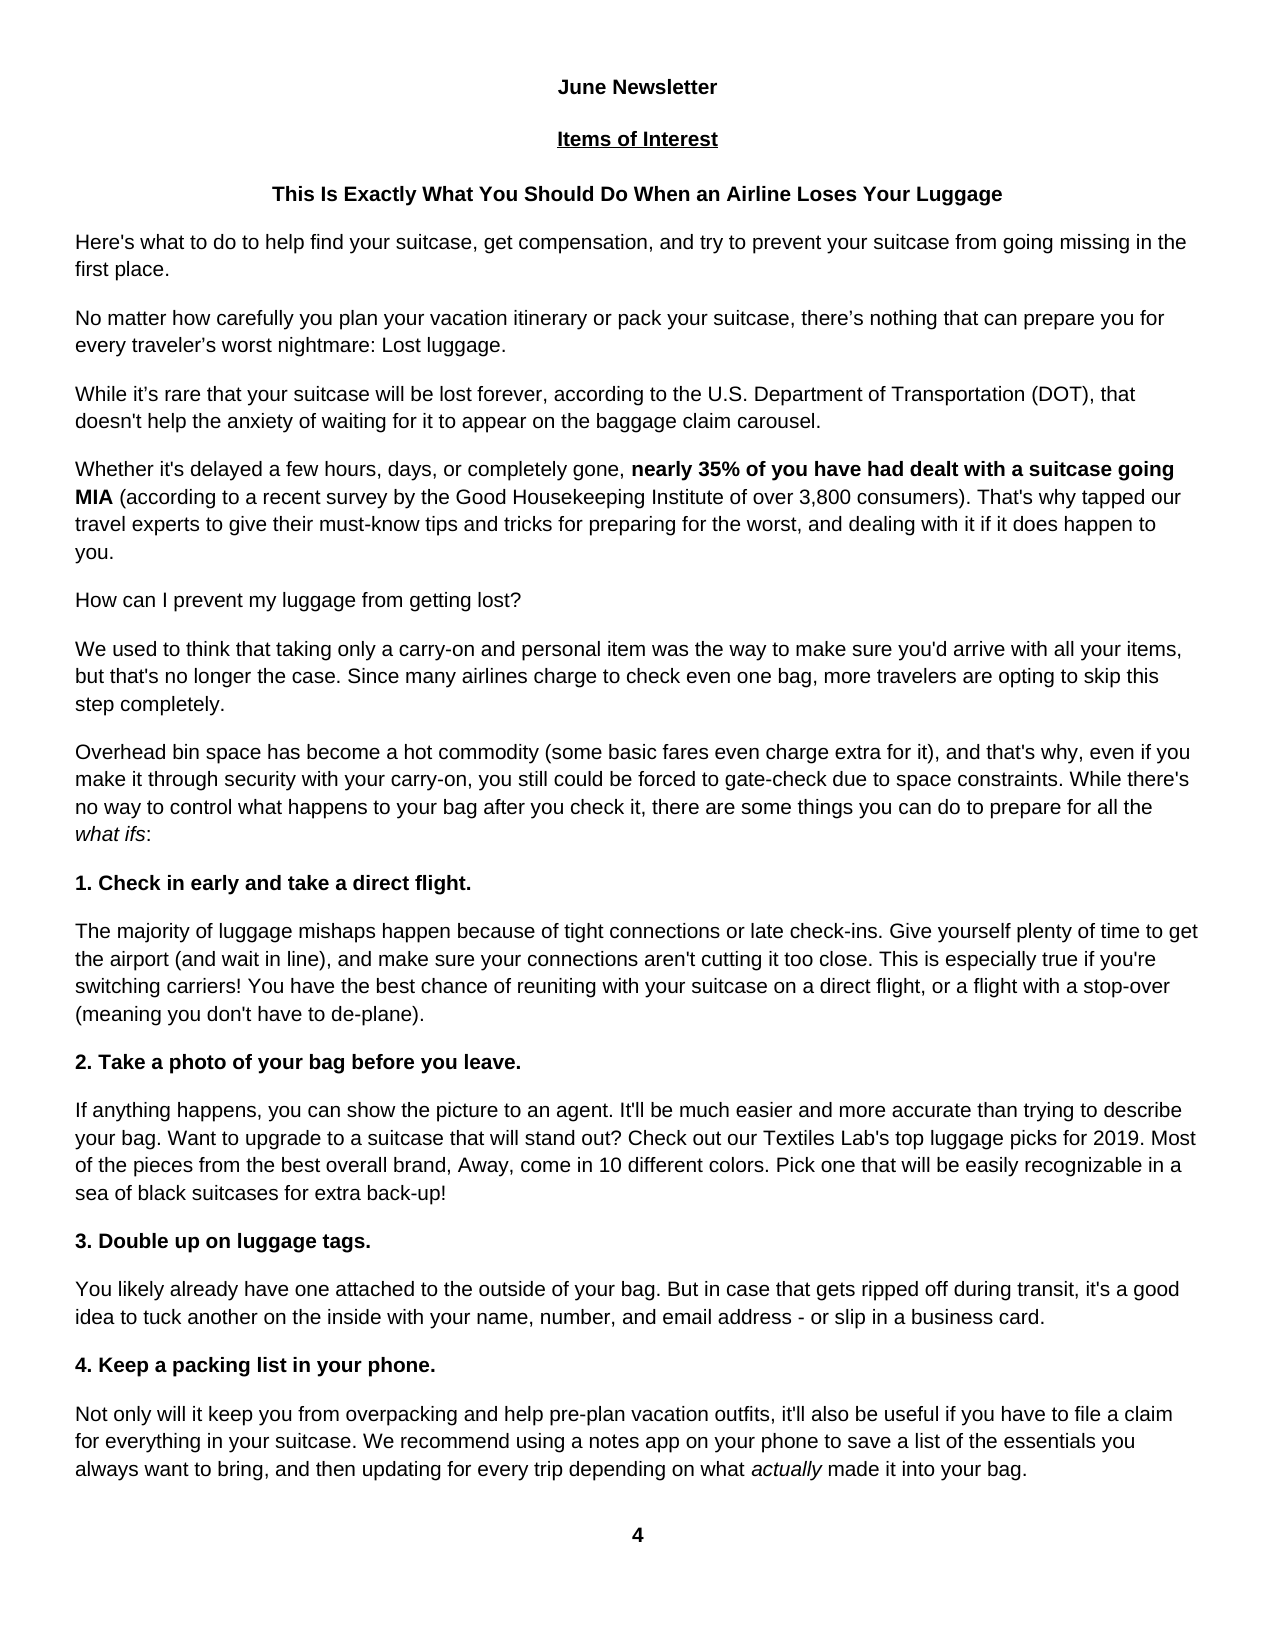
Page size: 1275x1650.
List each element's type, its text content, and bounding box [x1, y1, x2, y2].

text Here's what to do to help find your suitcase, get compensation, and try to prevent your suitcase from going missing in the first place. [75, 230, 1200, 281]
text 2. Take a photo of your bag before you leave. [75, 1050, 1200, 1074]
text How can I prevent my luggage from getting lost? [75, 588, 1200, 612]
text No matter how carefully you plan your vacation itinerary or pack your suitcase, there’s nothing that can prepare you for every traveler’s worst nightmare: Lost luggage. [75, 306, 1200, 357]
text The majority of luggage mishaps happen because of tight connections or late check-ins. Give yourself plenty of time to get the airport (and wait in line), and make sure your connections aren't cutting it too close. This is especially true if you're switching carriers! You have the best chance of reuniting with your suitcase on a direct flight, or a flight with a stop-over (meaning you don't have to de-plane). [75, 919, 1200, 1025]
text 4. Keep a packing list in your phone. [75, 1353, 1200, 1377]
text While it’s rare that your suitcase will be lost forever, according to the U.S. Department of Transportation (DOT), that doesn't help the anxiety of waiting for it to appear on the baggage claim carousel. [75, 381, 1200, 433]
text 1. Check in early and take a direct flight. [75, 871, 1200, 894]
text 3. Double up on luggage tags. [75, 1229, 1200, 1253]
text Not only will it keep you from overpacking and help pre-plan vacation outfits, it'll also be useful if you have to file a claim for everything in your suitcase. We recommend using a notes app on your phone to save a list of the essentials you always want to bring, and then updating for every trip depending on what actually made it into your bag. [75, 1401, 1200, 1480]
text Items of Interest [75, 126, 1200, 150]
text Whether it's delayed a few hours, days, or completely gone, nearly 35% of you have had dealt with a suitcase going MIA (according to a recent survey by the Good Housekeeping Institute of over 3,800 consumers). That's why tapped our travel experts to give their must-know tips and tricks for preparing for the worst, and dealing with it if it does happen to you. [75, 457, 1200, 564]
text We used to think that taking only a carry-on and personal item was the way to make sure you'd arrive with all your items, but that's no longer the case. Since many airlines charge to check even one bag, more travelers are opting to skip this step completely. [75, 636, 1200, 715]
text If anything happens, you can show the picture to an agent. It'll be much easier and more accurate than trying to describe your bag. Want to upgrade to a suitcase that will stand out? Check out our Textiles Lab's top luggage picks for 2019. Most of the pieces from the best overall brand, Away, come in 10 different colors. Pick one that will be easily recognizable in a sea of black suitcases for extra back-up! [75, 1098, 1200, 1204]
text You likely already have one attached to the outside of your bag. But in case that gets ripped off during transit, it's a good idea to tuck another on the inside with your name, number, and email address - or slip in a business card. [75, 1277, 1200, 1329]
text This Is Exactly What You Should Do When an Airline Loses Your Luggage [75, 181, 1200, 205]
text Overhead bin space has become a hot commodity (some basic fares even charge extra for it), and that's why, even if you make it through security with your carry-on, you still could be forced to gate-check due to space constraints. While there's no way to control what happens to your bag after you check it, there are some things you can do to prepare for all the what ifs: [75, 740, 1200, 846]
